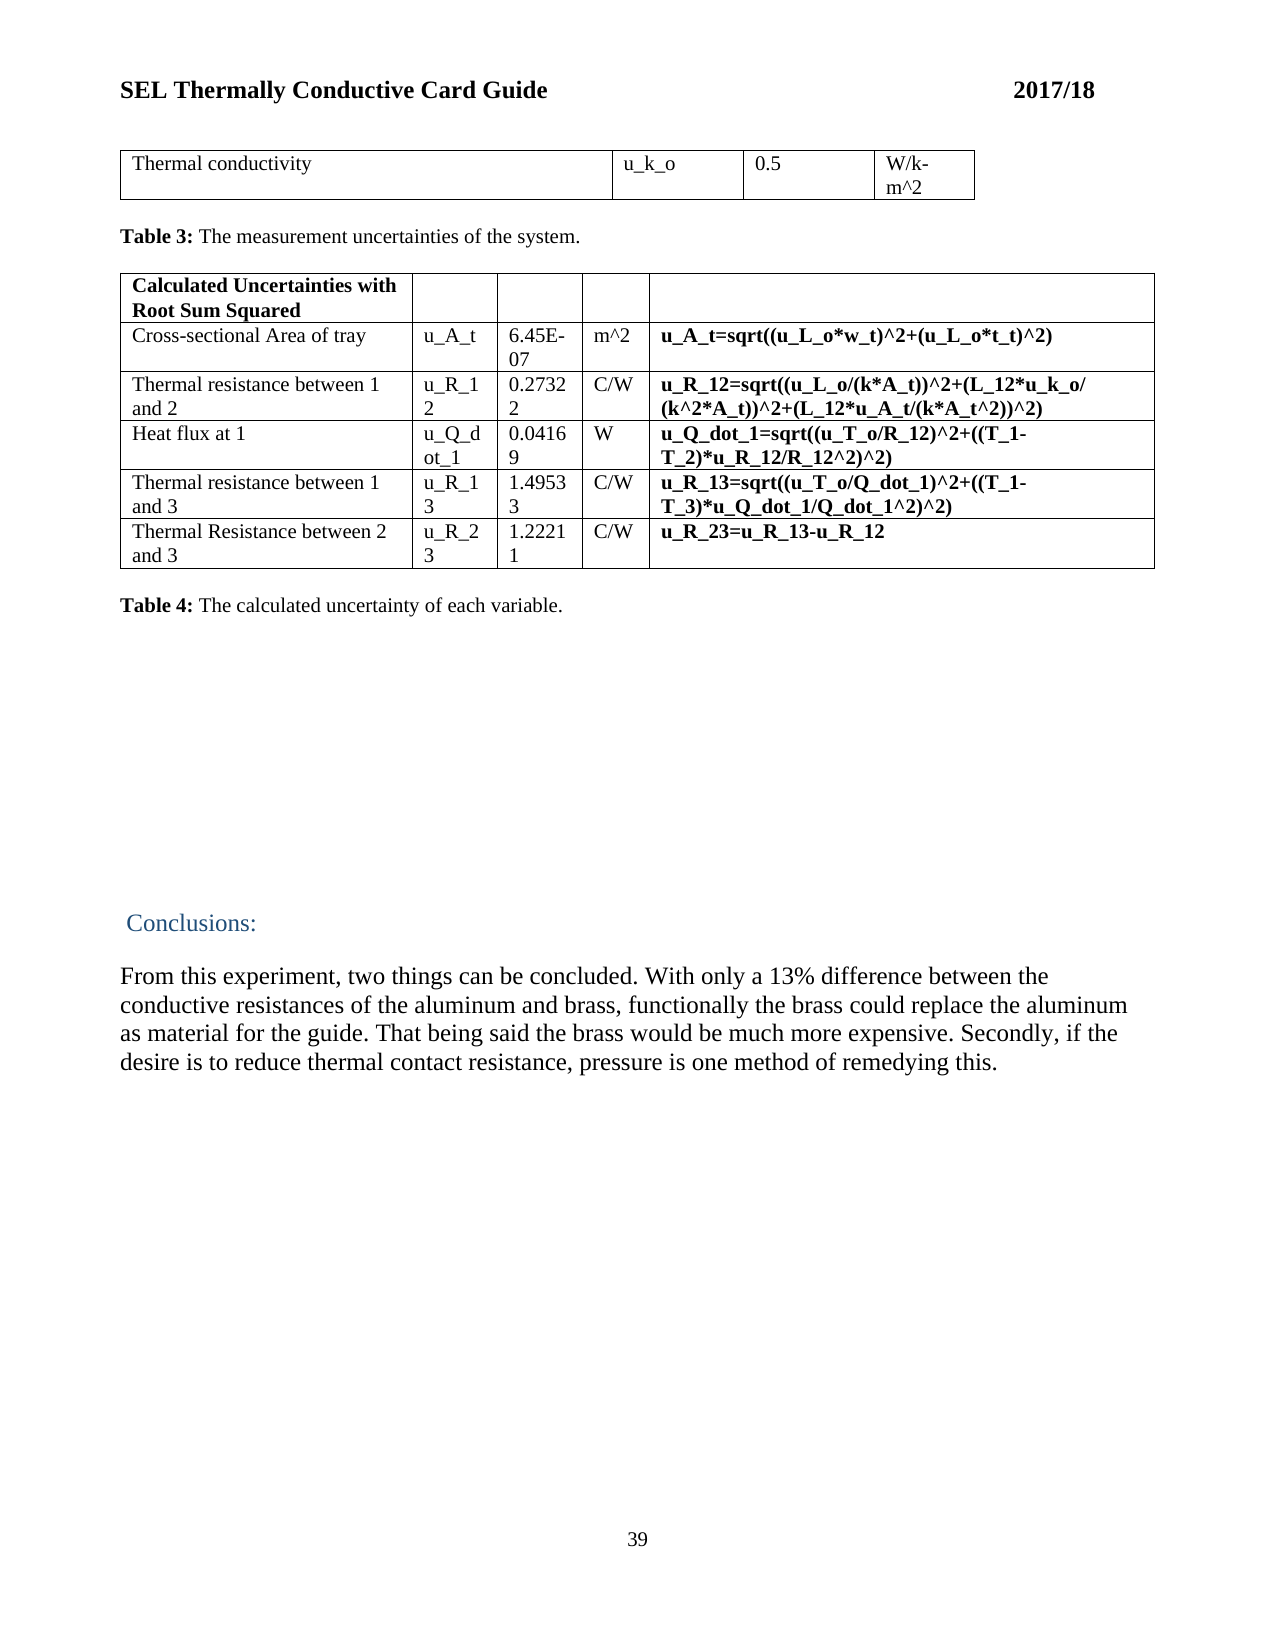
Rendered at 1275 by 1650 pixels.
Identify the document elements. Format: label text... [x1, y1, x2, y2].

table_cell u_R_13 [413, 470, 497, 518]
table_cell Thermal resistance between 1 and 2 [121, 372, 412, 420]
table_header [413, 274, 497, 322]
table_cell 0.5 [744, 151, 874, 199]
table_cell 0.04169 [498, 421, 582, 469]
table_cell Heat flux at 1 [121, 421, 412, 469]
table_cell 1.49533 [498, 470, 582, 518]
table_cell u_R_13=sqrt((u_T_o/Q_dot_1)^2+((T_1-T_3)*u_Q_dot_1/Q_dot_1^2)^2) [650, 470, 1154, 518]
table_cell 6.45E-07 [498, 323, 582, 371]
table_cell u_A_t [413, 323, 497, 371]
table_cell 1.22211 [498, 519, 582, 567]
table_cell u_Q_dot_1 [413, 421, 497, 469]
table_cell W [583, 421, 649, 469]
table_cell Thermal resistance between 1 and 3 [121, 470, 412, 518]
table_cell u_R_12=sqrt((u_L_o/(k*A_t))^2+(L_12*u_k_o/(k^2*A_t))^2+(L_12*u_A_t/(k*A_t^2))^2) [650, 372, 1154, 420]
text From this experiment, two things can be concluded. With only a 13% difference between the conductive resistances of the aluminum and brass, functionally the brass could replace the aluminum as material for the guide. That being said the brass would be much more expensive. Secondly, if the desire is to reduce thermal contact resistance, pressure is one method of remedying this. [120, 961, 1155, 1076]
table_cell u_R_23 [413, 519, 497, 567]
subtitle Conclusions: [120, 908, 1155, 937]
table_header [498, 274, 582, 322]
table_cell 0.27322 [498, 372, 582, 420]
table_cell Thermal Resistance between 2 and 3 [121, 519, 412, 567]
table_cell u_R_12 [413, 372, 497, 420]
table_cell m^2 [583, 323, 649, 371]
table_cell u_R_23=u_R_13-u_R_12 [650, 519, 1154, 567]
table_cell Cross-sectional Area of tray [121, 323, 412, 371]
table_header Calculated Uncertainties with Root Sum Squared [121, 274, 412, 322]
table_cell C/W [583, 519, 649, 567]
table_cell u_Q_dot_1=sqrt((u_T_o/R_12)^2+((T_1-T_2)*u_R_12/R_12^2)^2) [650, 421, 1154, 469]
table_header [583, 274, 649, 322]
table_header [650, 274, 1154, 322]
table_cell C/W [583, 470, 649, 518]
table_cell C/W [583, 372, 649, 420]
table_cell u_A_t=sqrt((u_L_o*w_t)^2+(u_L_o*t_t)^2) [650, 323, 1154, 371]
text Table 4: The calculated uncertainty of each variable. [120, 592, 1155, 617]
text Table 3: The measurement uncertainties of the system. [120, 224, 1155, 248]
table_cell u_k_o [613, 151, 743, 199]
table_cell Thermal conductivity [121, 151, 612, 199]
table_cell W/k-m^2 [875, 151, 974, 199]
